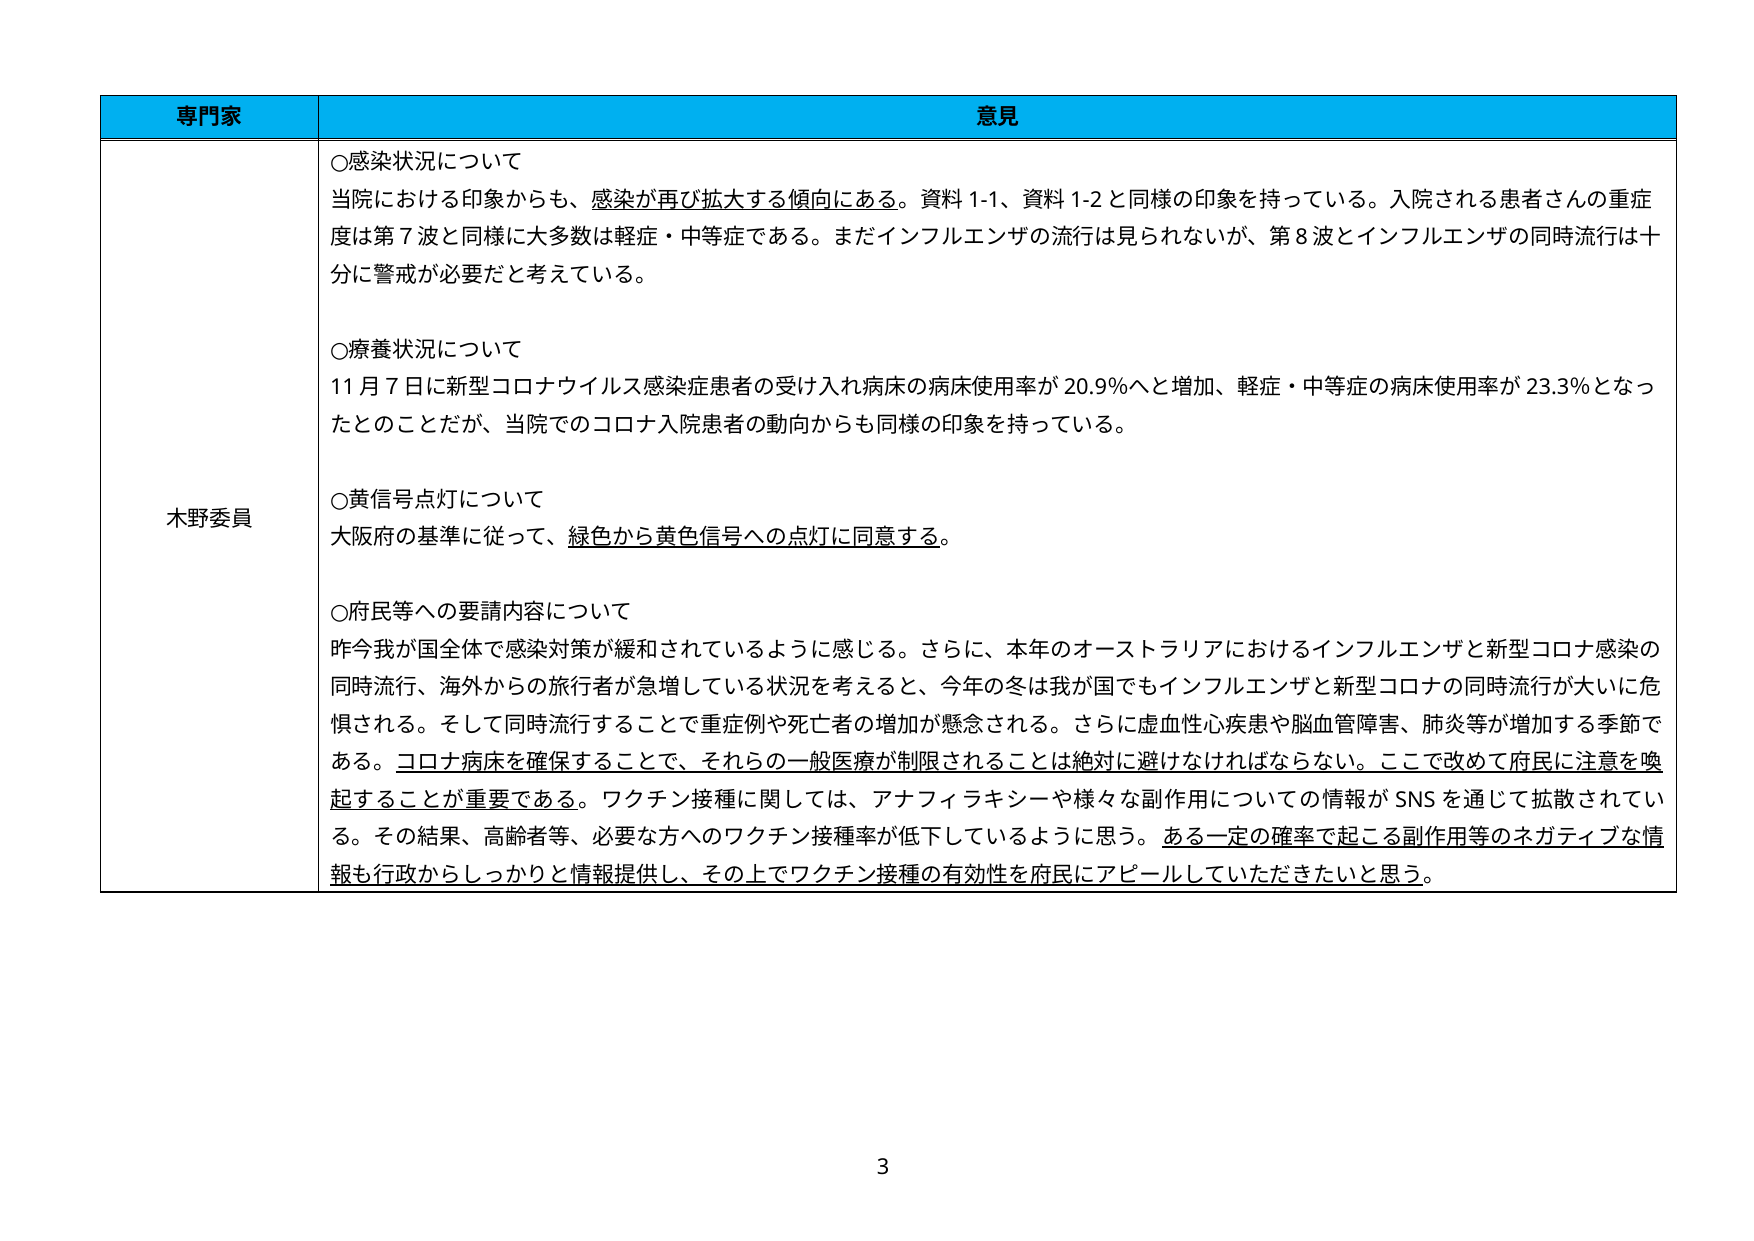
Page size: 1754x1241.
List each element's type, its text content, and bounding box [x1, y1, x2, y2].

table_cell 木野委員 [101, 141, 318, 891]
table_cell ○感染状況について 当院における印象からも、感染が再び拡大する傾向にある。資料1-1、資料1-2と同様の印象を持っている。入院される患者さんの重症度は第７波と同様に大多数は軽症・中等症である。まだインフルエンザの流行は見られないが、第8波とインフルエンザの同時流行は十分に警戒が必要だと考えている。 ○療養状況について 11月７日に新型コロナウイルス感染症患者の受け入れ病床の病床使用率が20.9％へと増加、軽症・中等症の病床使用率が23.3％となったとのことだが、当院でのコロナ入院患者の動向からも同様の印象を持っている。 ○黄信号点灯について 大阪府の基準に従って、緑色から黄色信号への点灯に同意する。 ○府民等への要請内容について 昨今我が国全体で感染対策が緩和されているように感じる。さらに、本年のオーストラリアにおけるインフルエンザと新型コロナ感染の同時流行、海外からの旅行者が急増している状況を考えると、今年の冬は我が国でもインフルエンザと新型コロナの同時流行が大いに危惧される。そして同時流行することで重症例や死亡者の増加が懸念される。さらに虚血性心疾患や脳血管障害、肺炎等が増加する季節である。コロナ病床を確保することで、それらの一般医療が制限されることは絶対に避けなければならない。ここで改めて府民に注意を喚起することが重要である。ワクチン接種に関しては、アナフィラキシーや様々な副作用についての情報がSNSを通じて拡散されている。その結果、高齢者等、必要な方へのワクチン接種率が低下しているように思う。ある一定の確率で起こる副作用等のネガティブな情報も行政からしっかりと情報提供し、その上でワクチン接種の有効性を府民にアピールしていただきたいと思う。 [319, 141, 1676, 891]
table_header 専門家 [101, 96, 318, 138]
table_header 意見 [319, 96, 1676, 138]
